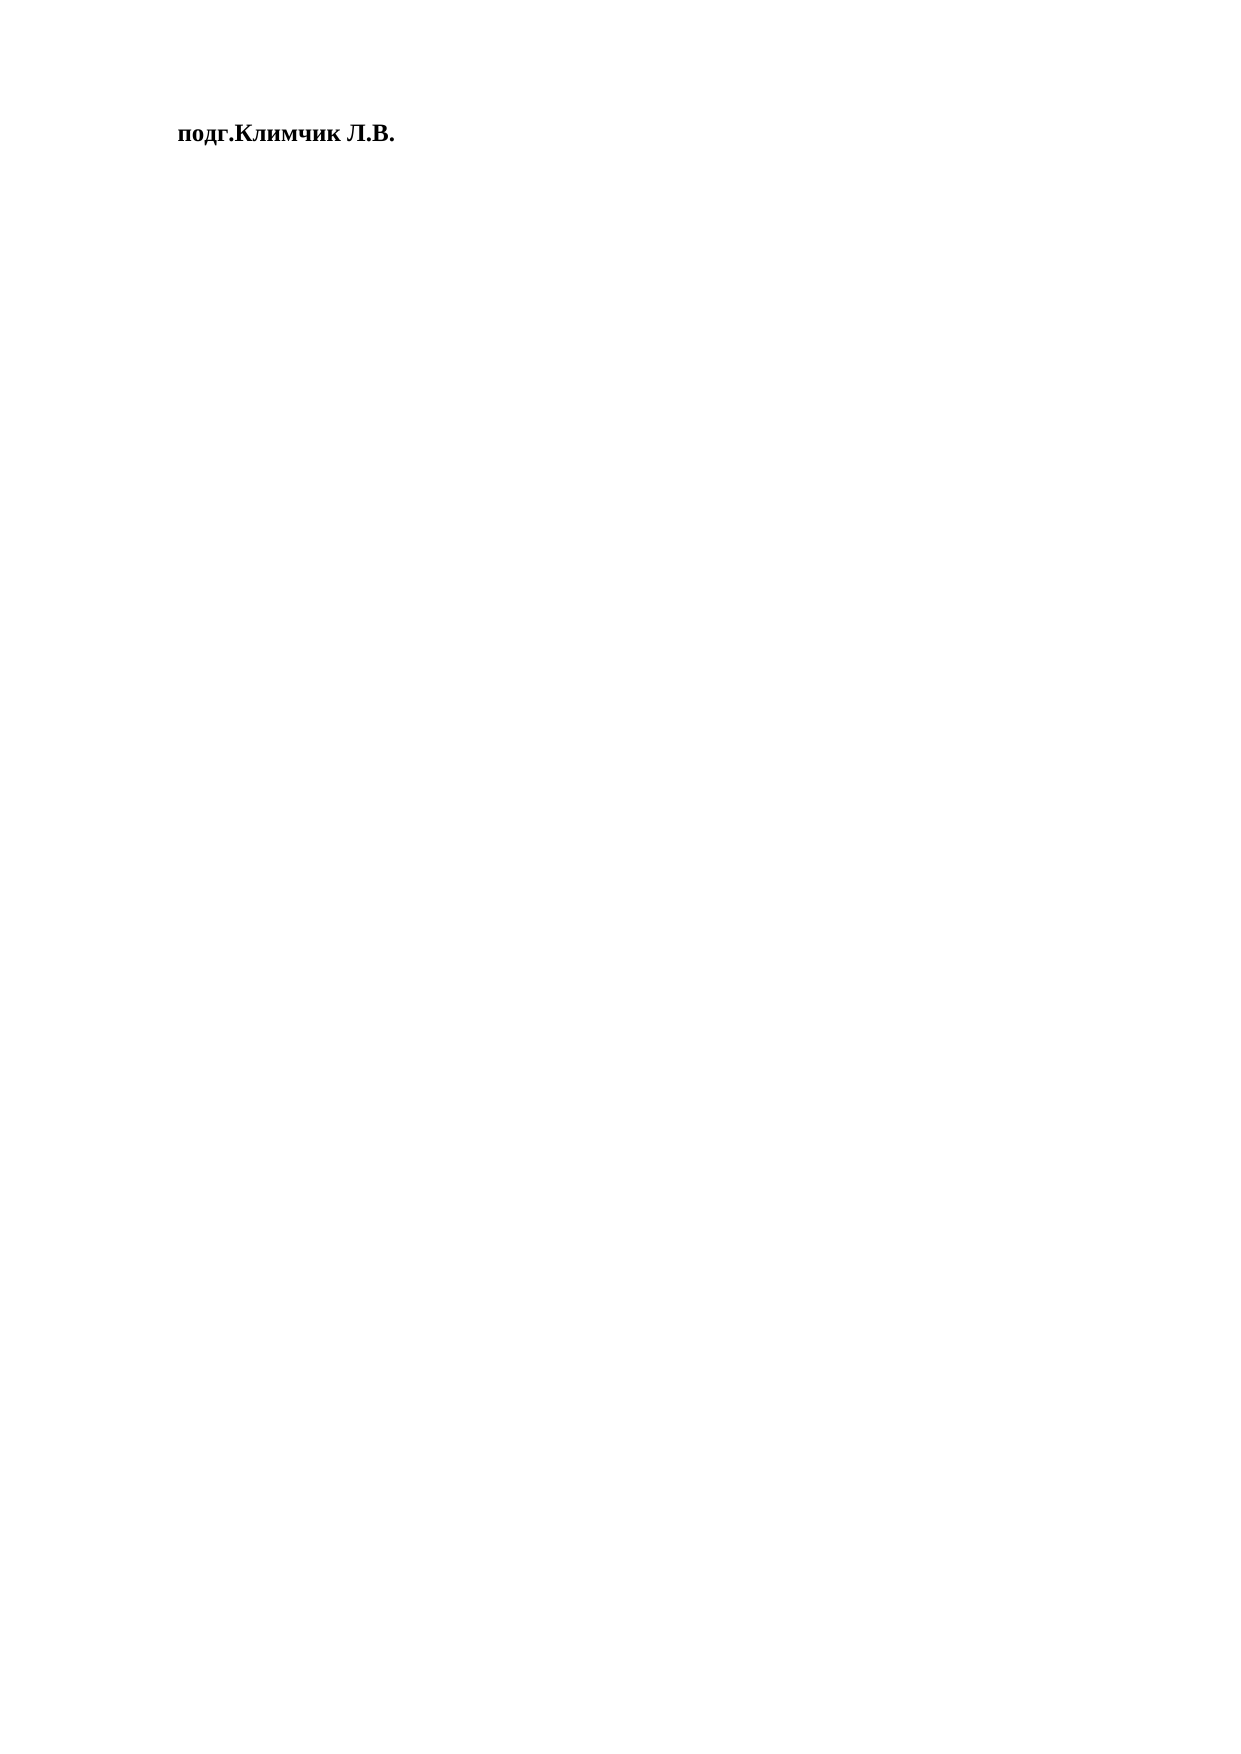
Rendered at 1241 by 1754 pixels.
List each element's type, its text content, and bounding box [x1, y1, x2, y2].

text подг.Климчик Л.В. [177, 118, 1152, 147]
